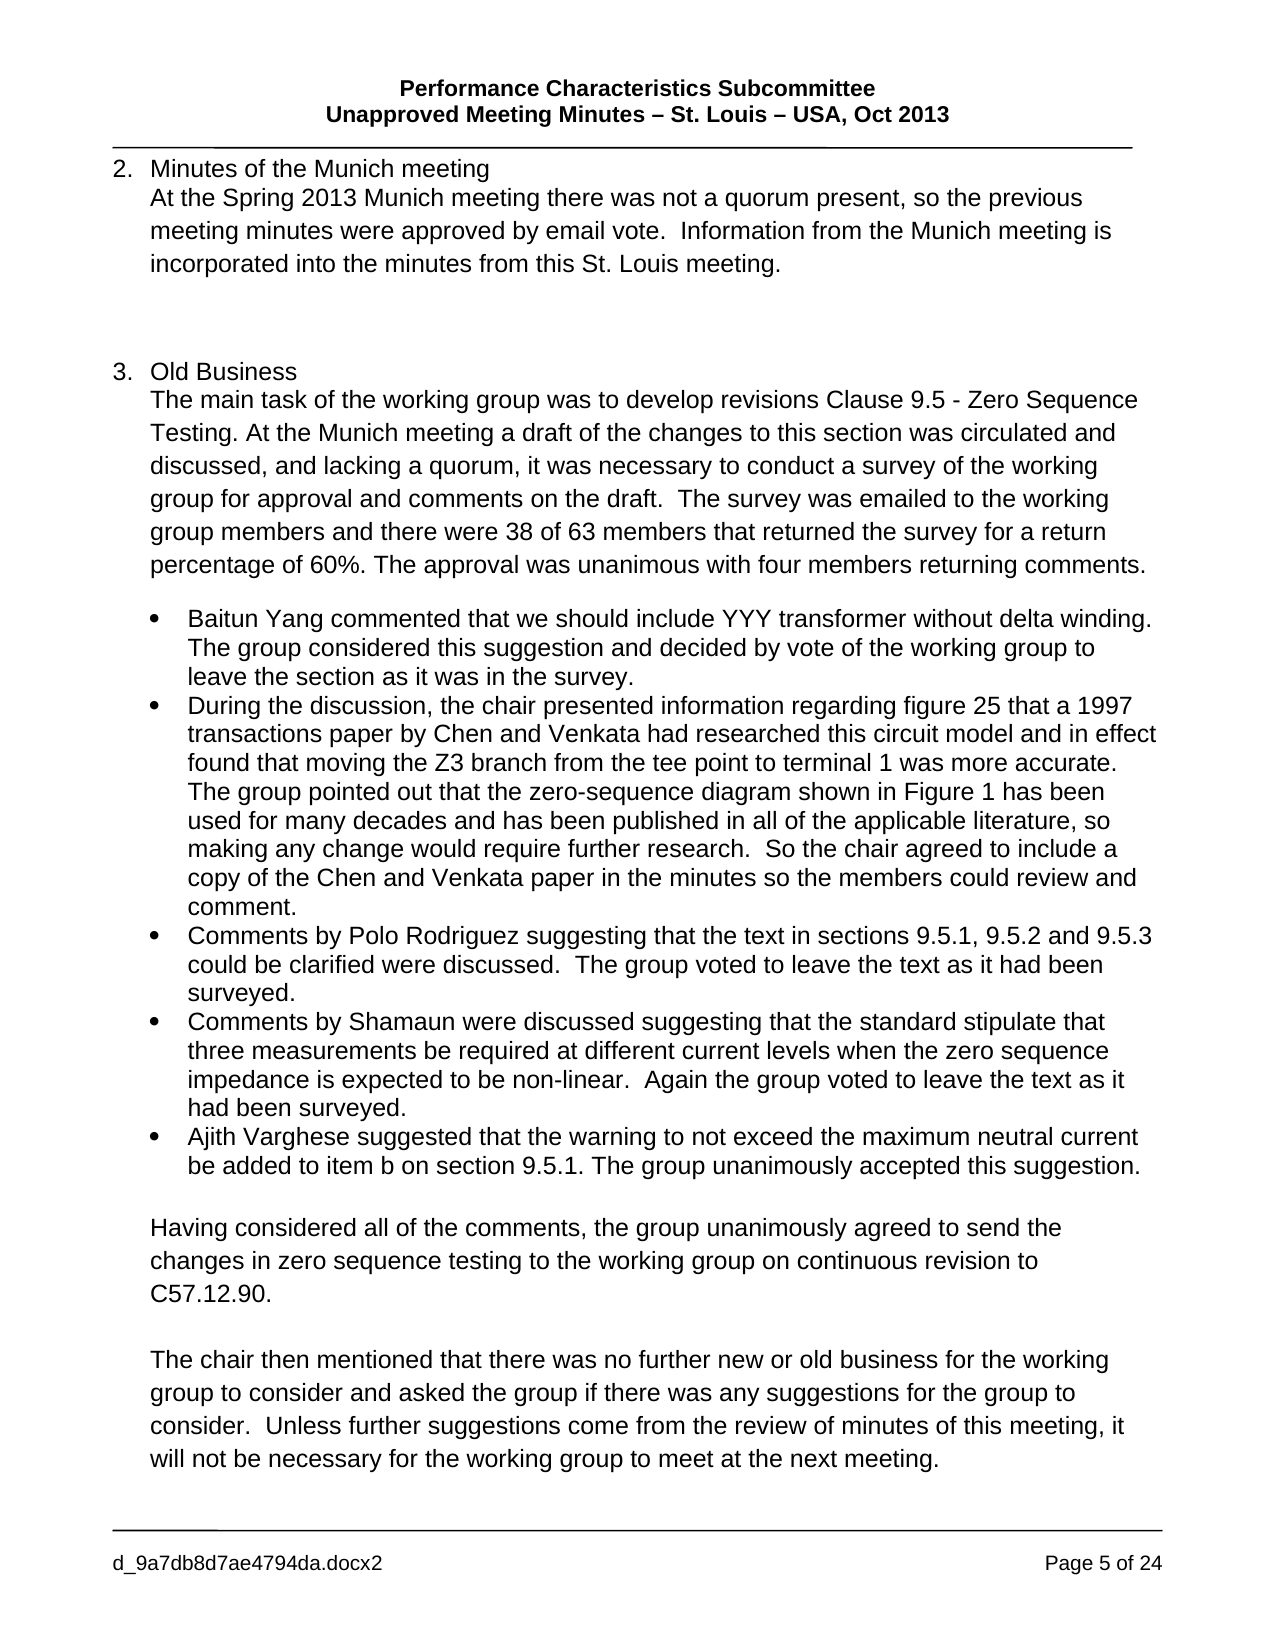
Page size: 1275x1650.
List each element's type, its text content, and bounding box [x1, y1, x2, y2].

text The main task of the working group was to develop revisions Clause 9.5 - Zero Sequence Testing. At the meeting a draft of the changes to this section was circulated and discussed, and lacking a quorum, it was necessary to conduct a survey of the working group for approval and comments on the draft. The survey was emailed to the working group members and there were 38 of 63 members that returned the survey for a return percentage of 60%. The approval was unanimous with four members returning comments. [150, 385, 1162, 579]
text At the Spring 2013 meeting there was not a quorum present, so the previous meeting minutes were approved by email vote. Information from the meeting is incorporated into the minutes from this meeting. [150, 183, 1162, 278]
list During the discussion, the chair presented information regarding figure 25 that a 1997 transactions paper by Chen and Venkata had researched this circuit model and in effect found that moving the Z3 branch from the tee point to terminal 1 was more accurate. The group pointed out that the zero-sequence diagram shown in Figure 1 has been used for many decades and has been published in all of the applicable literature, so making any change would require further research. So the chair agreed to include a copy of the Chen and Venkata paper in the minutes so the members could review and comment. [150, 691, 1162, 921]
list Comments by Polo Rodriguez suggesting that the text in sections 9.5.1, 9.5.2 and 9.5.3 could be clarified were discussed. The group voted to leave the text as it had been surveyed. [150, 921, 1162, 1007]
list The chair then mentioned that there was no further new or old business for the working group to consider and asked the group if there was any suggestions for the group to consider. Unless further suggestions come from the review of minutes of this meeting, it will not be necessary for the working group to meet at the next meeting. [150, 1345, 1162, 1473]
list Baitun Yang commented that we should include YYY transformer without delta winding. The group considered this suggestion and decided by vote of the working group to leave the section as it was in the survey. [150, 604, 1162, 691]
list Comments by Shamaun were discussed suggesting that the standard stipulate that three measurements be required at different current levels when the zero sequence impedance is expected to be non-linear. Again the group voted to leave the text as it had been surveyed. [150, 1007, 1162, 1122]
list Old Business [112, 357, 1162, 385]
list Having considered all of the comments, the group unanimously agreed to send the changes in zero sequence testing to the working group on continuous revision to C57.12.90. [150, 1213, 1162, 1308]
list Minutes of the meeting [112, 154, 1162, 183]
list Ajith Varghese suggested that the warning to not exceed the maximum neutral current be added to item b on section 9.5.1. The group unanimously accepted this suggestion. [150, 1122, 1162, 1180]
